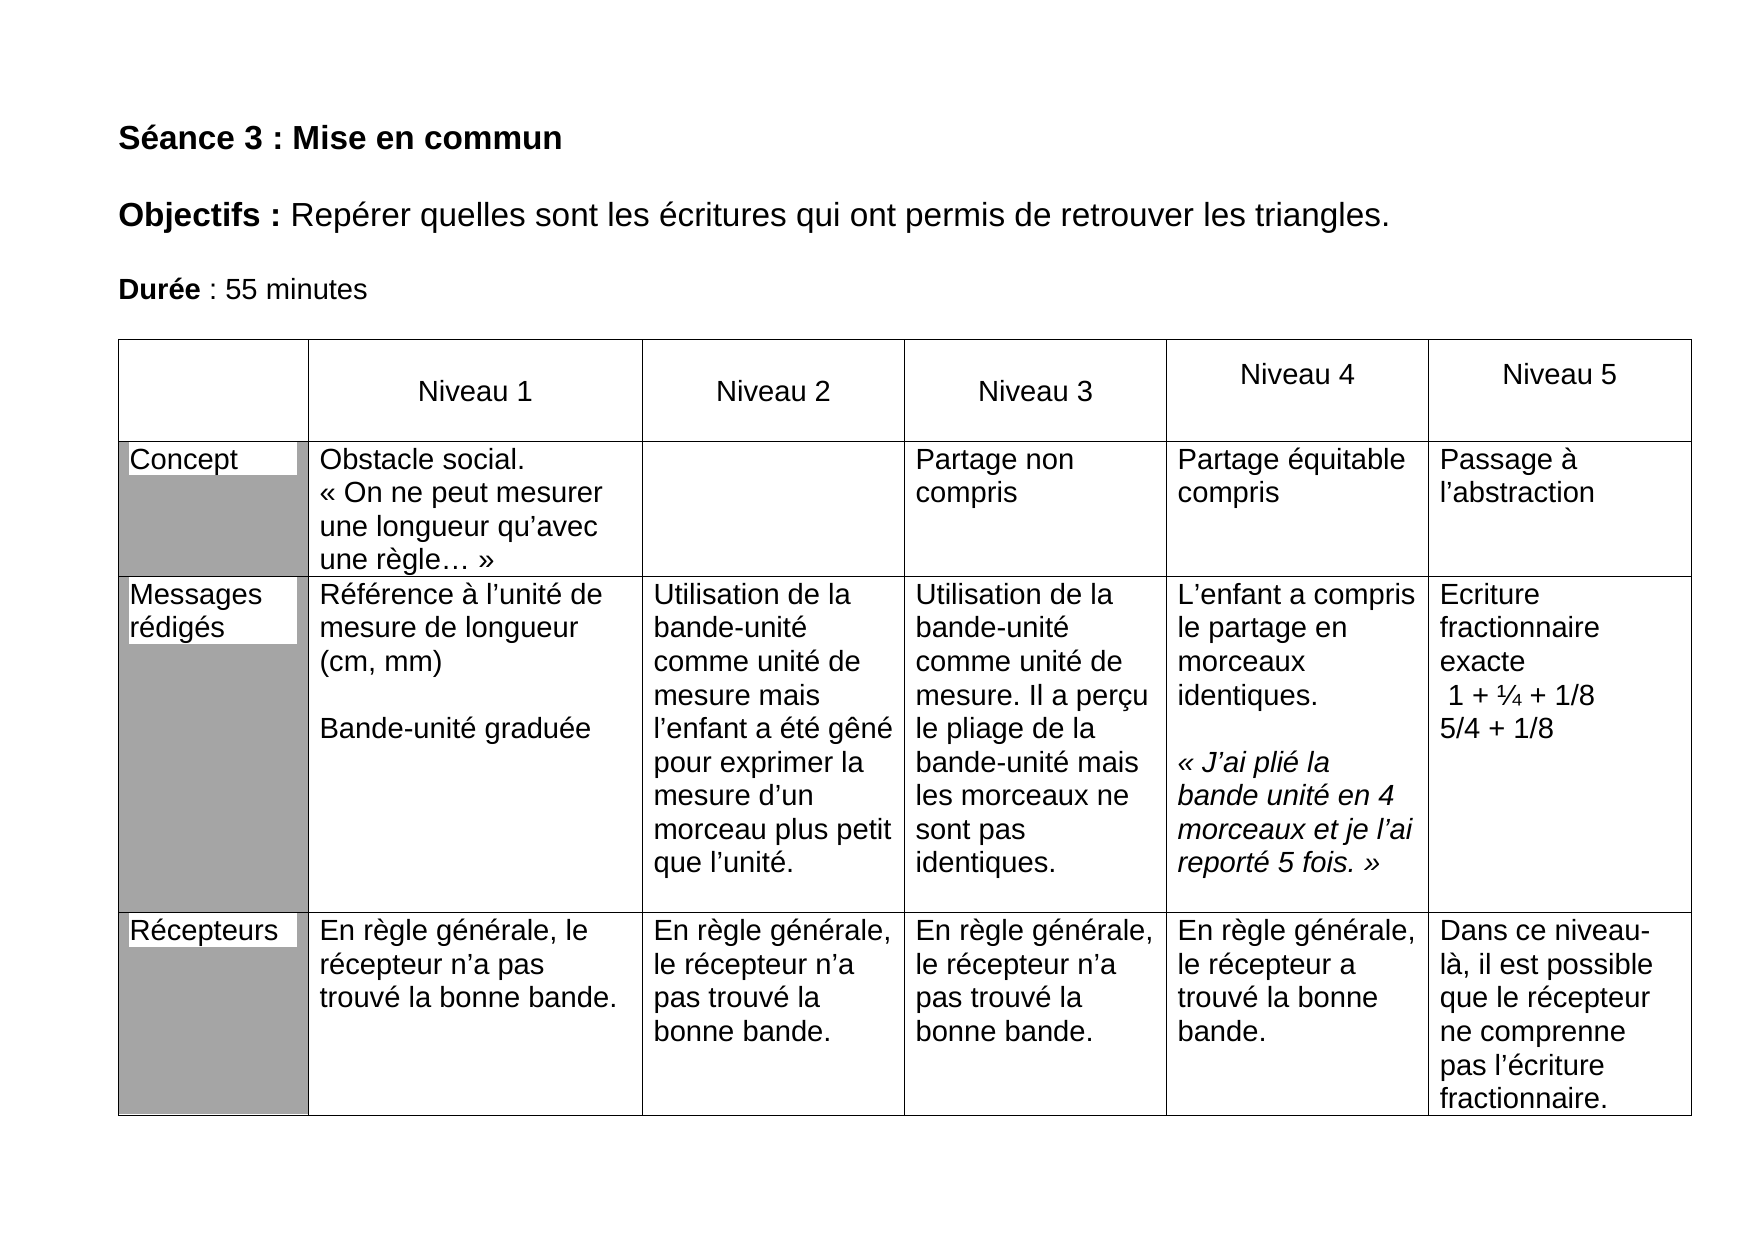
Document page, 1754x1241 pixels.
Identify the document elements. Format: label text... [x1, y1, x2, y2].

table_cell L’enfant a compris le partage en morceaux identiques. « J’ai plié la bande unité en 4 morceaux et je l’ai reporté 5 fois. » [1167, 577, 1428, 912]
table_header Niveau 2 [643, 340, 904, 441]
table_cell Utilisation de la bande-unité comme unité de mesure mais l’enfant a été gêné pour exprimer la mesure d’un morceau plus petit que l’unité. [643, 577, 904, 912]
table_cell Passage à l’abstraction [1429, 442, 1691, 576]
table_cell En règle générale, le récepteur n’a pas trouvé la bonne bande. [309, 913, 642, 1114]
table_cell Messages rédigés [119, 577, 308, 912]
text Objectifs : Repérer quelles sont les écritures qui ont permis de retrouver les triangles. [118, 195, 1636, 233]
table_cell Récepteurs [119, 913, 308, 1114]
table_header [119, 340, 308, 441]
table_header Niveau 4 [1167, 340, 1428, 441]
table_header Niveau 1 [309, 340, 642, 441]
table_cell En règle générale, le récepteur n’a pas trouvé la bonne bande. [905, 913, 1166, 1114]
table_cell [643, 442, 904, 576]
table_header Niveau 5 [1429, 340, 1691, 441]
table_cell Concept [119, 442, 308, 576]
table_cell Partage non compris [905, 442, 1166, 576]
table_cell En règle générale, le récepteur n’a pas trouvé la bonne bande. [643, 913, 904, 1114]
table_cell Ecriture fractionnaire exacte 1 + ¼ + 1/8 5/4 + 1/8 [1429, 577, 1691, 912]
table_cell En règle générale, le récepteur a trouvé la bonne bande. [1167, 913, 1428, 1114]
text Durée : 55 minutes [118, 272, 1636, 305]
table_cell Partage équitable compris [1167, 442, 1428, 576]
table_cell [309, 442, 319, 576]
text Séance 3 : Mise en commun [118, 118, 1636, 157]
table_cell Référence à l’unité de mesure de longueur (cm, mm) Bande-unité graduée [309, 577, 642, 912]
